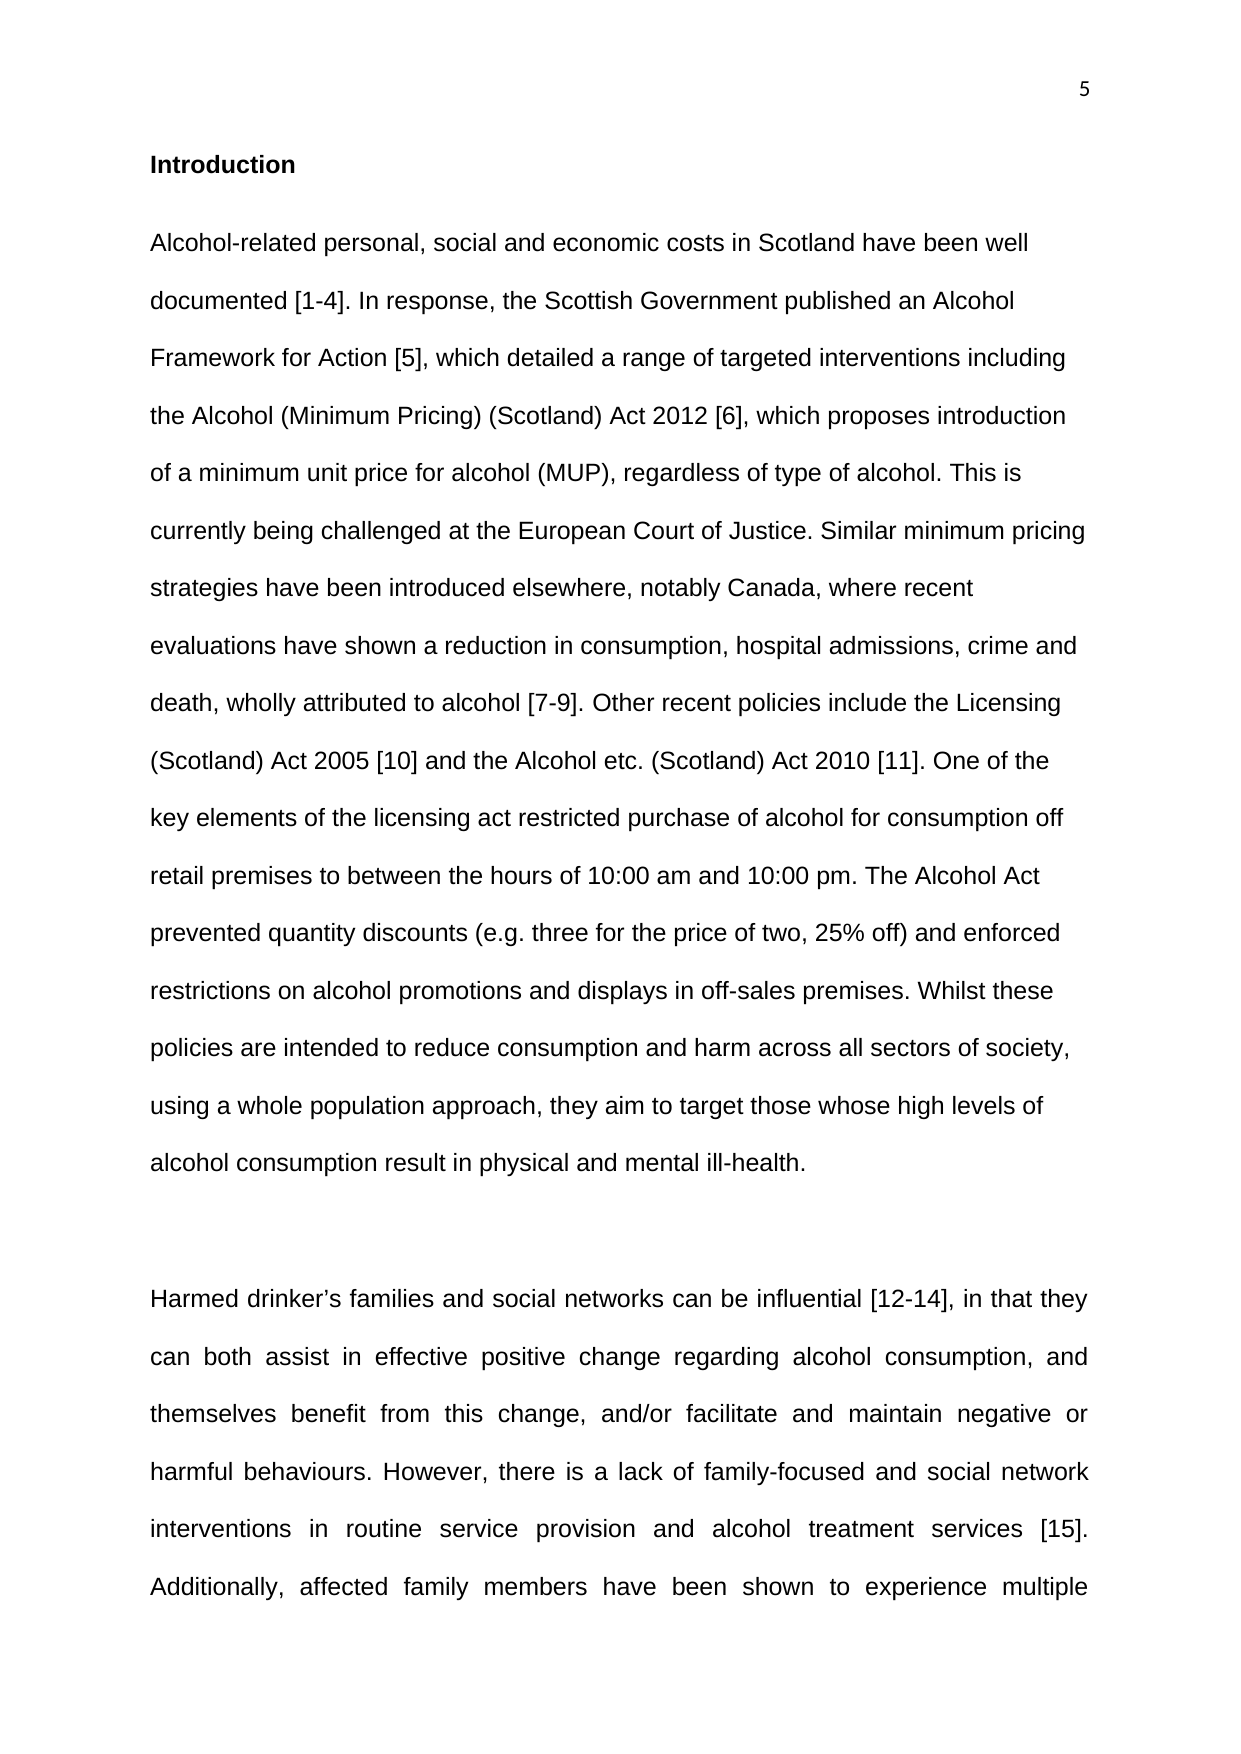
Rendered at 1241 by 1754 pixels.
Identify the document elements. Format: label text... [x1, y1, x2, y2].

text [150, 1284, 1090, 1600]
text Introduction [150, 150, 1090, 179]
text Alcohol-related personal, social and economic costs in Scotland have been well documented [1-4]. In response, the Scottish Government published an Alcohol Framework for Action [5], which detailed a range of targeted interventions including the Alcohol (Minimum Pricing) (Scotland) Act 2012 [6], which proposes introduction of a minimum unit price for alcohol (MUP), regardless of type of alcohol. This is currently being challenged at the European Court of Justice. Similar minimum pricing strategies have been introduced elsewhere, notably Canada, where recent evaluations have shown a reduction in consumption, hospital admissions, crime and death, wholly attributed to alcohol [7-9]. Other recent policies include the Licensing (Scotland) Act 2005 [10] and the Alcohol etc. (Scotland) Act 2010 [11]. One of the key elements of the licensing act restricted purchase of alcohol for consumption off retail premises to between the hours of 10:00 am and 10:00 pm. The Alcohol Act prevented quantity discounts (e.g. three for the price of two, 25% off) and enforced restrictions on alcohol promotions and displays in off-sales premises. Whilst these policies are intended to reduce consumption and harm across all sectors of society, using a whole population approach, they aim to target those whose high levels of alcohol consumption result in physical and mental ill-health. [150, 228, 1090, 1177]
